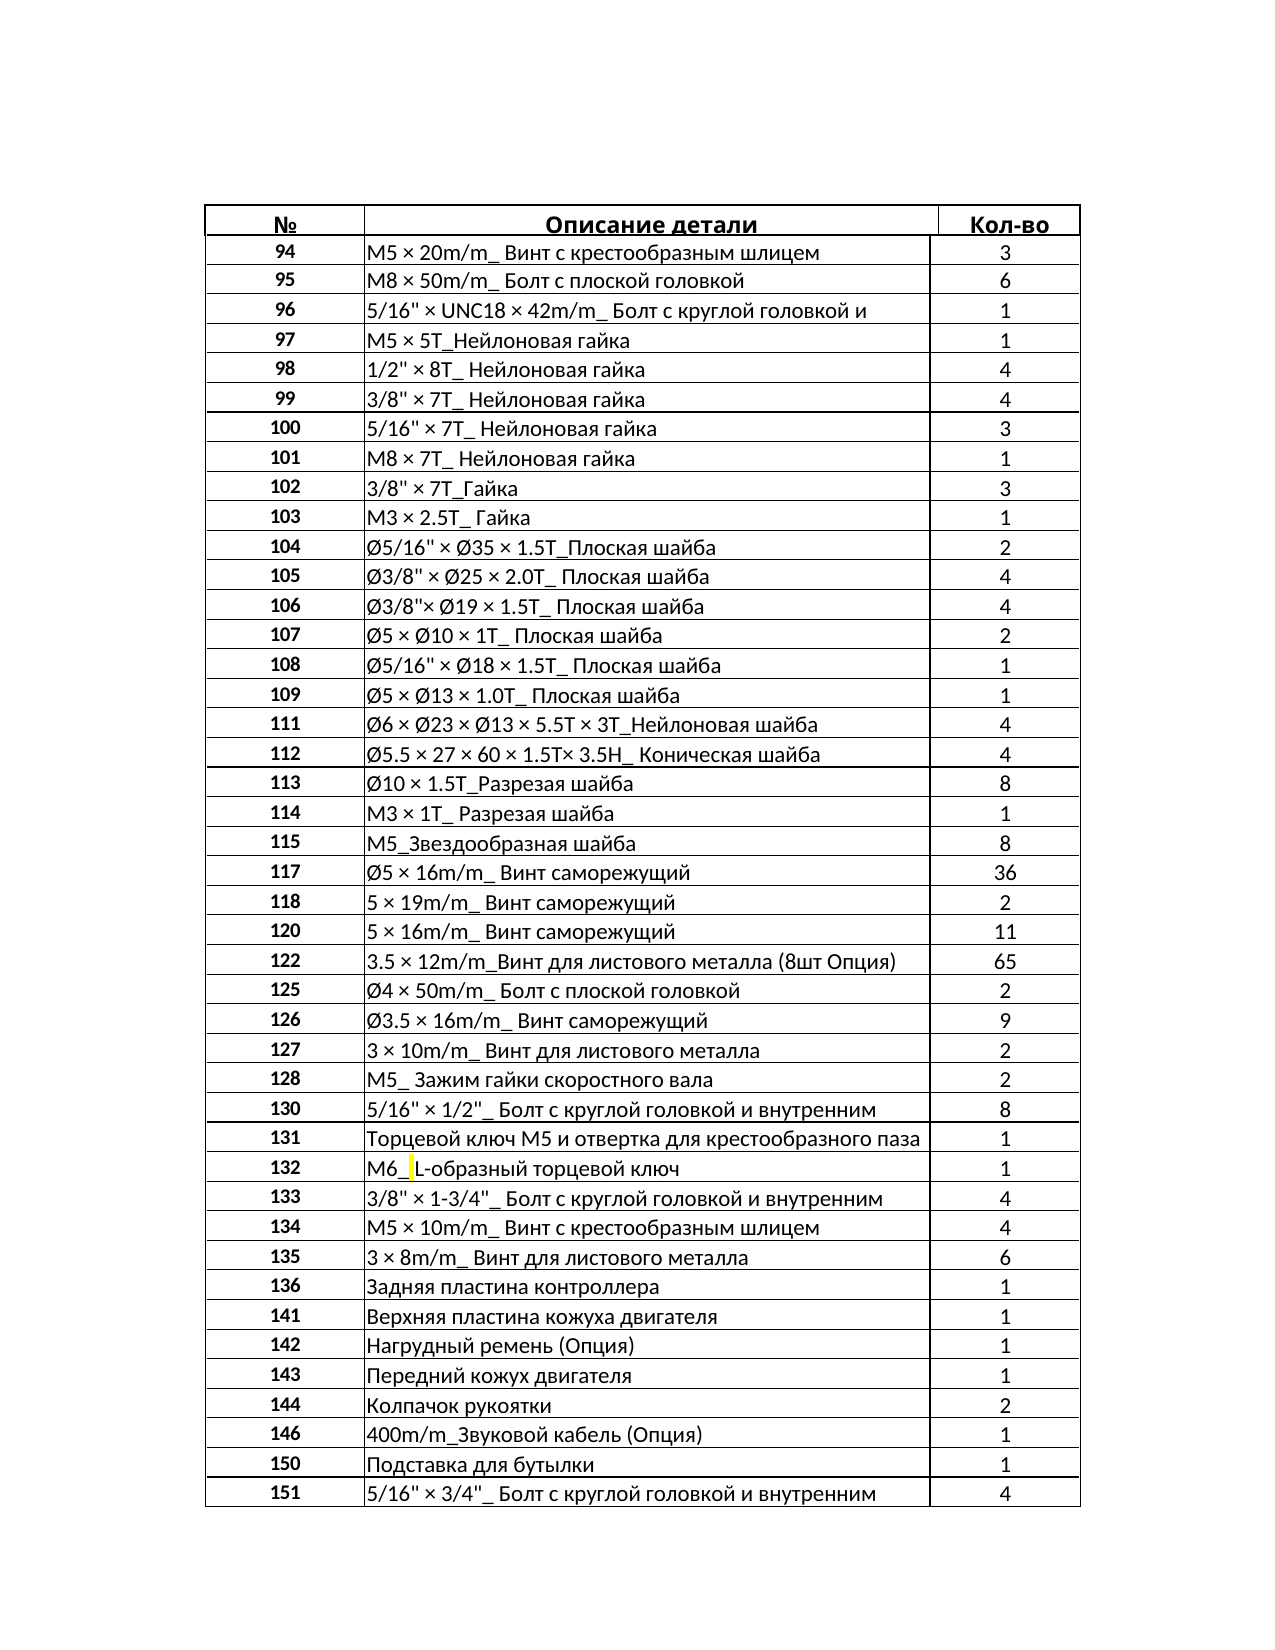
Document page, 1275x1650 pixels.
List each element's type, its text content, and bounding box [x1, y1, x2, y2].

table_cell Ø3.5 × 16m/m_ Винт саморежущий [365, 1004, 929, 1033]
table_header № [206, 206, 364, 234]
table_cell 2 [931, 1388, 1080, 1417]
table_cell M5_ Зажим гайки скоростного вала [365, 1063, 929, 1092]
table_cell 1 [931, 1329, 1080, 1358]
table_cell 106 [206, 590, 364, 618]
table_cell M8 × 50m/m_ Болт с плоской головкой [365, 265, 929, 293]
table_cell 134 [206, 1211, 364, 1240]
table_cell 107 [206, 620, 364, 648]
table_cell Ø5 × Ø13 × 1.0T_ Плоская шайба [365, 679, 929, 707]
table_cell 95 [206, 265, 364, 293]
table_cell 128 [206, 1063, 364, 1092]
table_cell Передний кожух двигателя [365, 1359, 929, 1388]
table_cell 36 [931, 855, 1080, 885]
table_cell Ø6 × Ø23 × Ø13 × 5.5T × 3T_Нейлоновая шайба [365, 708, 929, 737]
table_cell Ø5/16" × Ø35 × 1.5T_Плоская шайба [365, 531, 929, 559]
table_cell 5 × 16m/m_ Винт саморежущий [365, 915, 929, 944]
table_cell 114 [206, 797, 364, 826]
table_cell 150 [206, 1448, 364, 1476]
table_cell 97 [206, 324, 364, 352]
table_cell 1 [931, 441, 1080, 471]
table_cell 2 [931, 530, 1080, 559]
table_cell 1 [931, 1358, 1080, 1388]
table_cell 3 × 10m/m_ Винт для листового металла [365, 1034, 929, 1062]
table_cell 113 [206, 767, 364, 796]
table_cell 103 [206, 501, 364, 530]
table_cell 6 [931, 264, 1080, 293]
table_cell 115 [206, 827, 364, 855]
table_cell 1 [931, 323, 1080, 352]
table_cell 133 [206, 1182, 364, 1210]
table_cell 3 [931, 471, 1080, 500]
table_cell 5/16" × UNC18 × 42m/m_ Болт с круглой головкой и внутренним шестигранником [365, 294, 929, 323]
table_cell 1 [931, 500, 1080, 530]
table_cell 3/8" × 1-3/4"_ Болт с круглой головкой и внутренним шестигранником [365, 1182, 929, 1210]
table_cell Ø10 × 1.5T_Разрезая шайба [365, 768, 929, 796]
table_cell M3 × 1T_ Разрезая шайба [365, 797, 929, 826]
table_cell 144 [206, 1389, 364, 1417]
table_cell 2 [931, 974, 1080, 1003]
table_cell 104 [206, 531, 364, 559]
table_cell M5 × 20m/m_ Винт с крестообразным шлицем [365, 236, 929, 263]
table_cell 117 [206, 856, 364, 885]
table_cell M6_ L-образный торцевой ключ [365, 1152, 929, 1181]
table_cell 135 [206, 1241, 364, 1269]
table_cell 2 [931, 885, 1080, 914]
table_cell Нагрудный ремень (Опция) [365, 1330, 929, 1358]
table_cell 1 [931, 1447, 1080, 1476]
table_cell 4 [931, 1210, 1080, 1240]
table_cell 143 [206, 1359, 364, 1388]
table_cell 4 [931, 1181, 1080, 1210]
table_cell Торцевой ключ M5 и отвертка для крестообразного паза [365, 1123, 929, 1151]
table_cell 120 [206, 915, 364, 944]
table_cell Задняя пластина контроллера [365, 1270, 929, 1299]
table_cell 8 [931, 766, 1080, 796]
table_cell Ø4 × 50m/m_ Болт с плоской головкой [365, 975, 929, 1003]
table_cell Ø3/8" × Ø25 × 2.0T_ Плоская шайба [365, 560, 929, 589]
table_cell 105 [206, 560, 364, 589]
table_cell M8 × 7T_ Нейлоновая гайка [365, 442, 929, 471]
table_cell 112 [206, 738, 364, 766]
table_header Кол-во [939, 206, 1079, 234]
table_cell 111 [206, 708, 364, 737]
table_cell 126 [206, 1004, 364, 1033]
table_cell Верхняя пластина кожуха двигателя [365, 1300, 929, 1328]
table_cell 142 [206, 1330, 364, 1358]
table_cell 108 [206, 649, 364, 678]
table_cell 125 [206, 975, 364, 1003]
table_cell 4 [931, 589, 1080, 618]
table_cell Ø3/8"× Ø19 × 1.5T_ Плоская шайба [365, 590, 929, 618]
table_cell 4 [931, 737, 1080, 766]
table_cell 8 [931, 826, 1080, 855]
table_cell 127 [206, 1034, 364, 1062]
table_cell 151 [206, 1477, 364, 1506]
table_cell 122 [206, 945, 364, 973]
table_cell 2 [931, 619, 1080, 648]
table_cell Ø5.5 × 27 × 60 × 1.5T× 3.5H_ Коническая шайба [365, 738, 929, 766]
table_cell 101 [206, 442, 364, 471]
table_cell 3/8" × 7T_ Нейлоновая гайка [365, 383, 929, 411]
table_cell 5 × 19m/m_ Винт саморежущий [365, 886, 929, 914]
table_cell 5/16" × 3/4"_ Болт с круглой головкой и внутренним шестигранником [365, 1478, 929, 1506]
table_cell 1 [931, 796, 1080, 826]
table_cell 99 [206, 383, 364, 411]
table_cell 4 [931, 707, 1080, 737]
table_cell 1 [931, 648, 1080, 678]
table_cell 100 [206, 412, 364, 441]
table_cell 2 [931, 1033, 1080, 1062]
table_cell 4 [931, 382, 1080, 411]
table_cell 3.5 × 12m/m_Винт для листового металла (8шт Опция) [365, 945, 929, 973]
table_cell 9 [931, 1003, 1080, 1033]
table_cell M5 × 5T_Нейлоновая гайка [365, 324, 929, 352]
table_cell 130 [206, 1093, 364, 1121]
table_cell 94 [206, 235, 364, 263]
table_cell 4 [931, 559, 1080, 589]
table_cell Ø5 × Ø10 × 1T_ Плоская шайба [365, 620, 929, 648]
table_cell Ø5 × 16m/m_ Винт саморежущий [365, 856, 929, 885]
table_cell 1 [931, 1151, 1080, 1181]
table_cell 3 × 8m/m_ Винт для листового металла [365, 1241, 929, 1269]
table_cell 5/16" × 1/2"_ Болт с круглой головкой и внутренним шестигранником [365, 1093, 929, 1121]
table_cell 3 [931, 411, 1080, 441]
table_cell M5_Звездообразная шайба [365, 827, 929, 855]
table_cell 1 [931, 1269, 1080, 1299]
table_cell 4 [931, 1476, 1080, 1506]
table_cell 11 [931, 914, 1080, 944]
table_cell Подставка для бутылки [365, 1448, 929, 1476]
table_cell M5 × 10m/m_ Винт с крестообразным шлицем [365, 1211, 929, 1240]
table_cell 65 [931, 944, 1080, 973]
table_cell 3/8" × 7T_Гайка [365, 472, 929, 500]
table_cell 118 [206, 886, 364, 914]
table_cell 1/2" × 8T_ Нейлоновая гайка [365, 353, 929, 382]
table_cell 1 [931, 293, 1080, 323]
table_cell 8 [931, 1092, 1080, 1121]
table_cell M3 × 2.5T_ Гайка [365, 501, 929, 530]
table_cell Колпачок рукоятки [365, 1389, 929, 1417]
table_cell 1 [931, 678, 1080, 707]
table_cell 109 [206, 679, 364, 707]
table_cell 146 [206, 1418, 364, 1447]
table_header Описание детали [365, 206, 938, 234]
table_cell 5/16" × 7T_ Нейлоновая гайка [365, 413, 929, 441]
table_cell 4 [931, 352, 1080, 382]
table_cell 98 [206, 353, 364, 382]
table_cell 141 [206, 1300, 364, 1328]
table_cell 400m/m_Звуковой кабель (Опция) [365, 1418, 929, 1447]
table_cell 1 [931, 1121, 1080, 1151]
table_cell 102 [206, 472, 364, 500]
table_cell 1 [931, 1299, 1080, 1328]
table_cell 1 [931, 1417, 1080, 1447]
table_cell 6 [931, 1240, 1080, 1269]
table_cell 132 [206, 1152, 364, 1181]
table_cell 136 [206, 1270, 364, 1299]
table_cell Ø5/16" × Ø18 × 1.5T_ Плоская шайба [365, 649, 929, 678]
table_cell 2 [931, 1062, 1080, 1092]
table_cell 96 [206, 294, 364, 323]
table_cell 131 [206, 1122, 364, 1151]
table_cell 3 [931, 236, 1080, 263]
